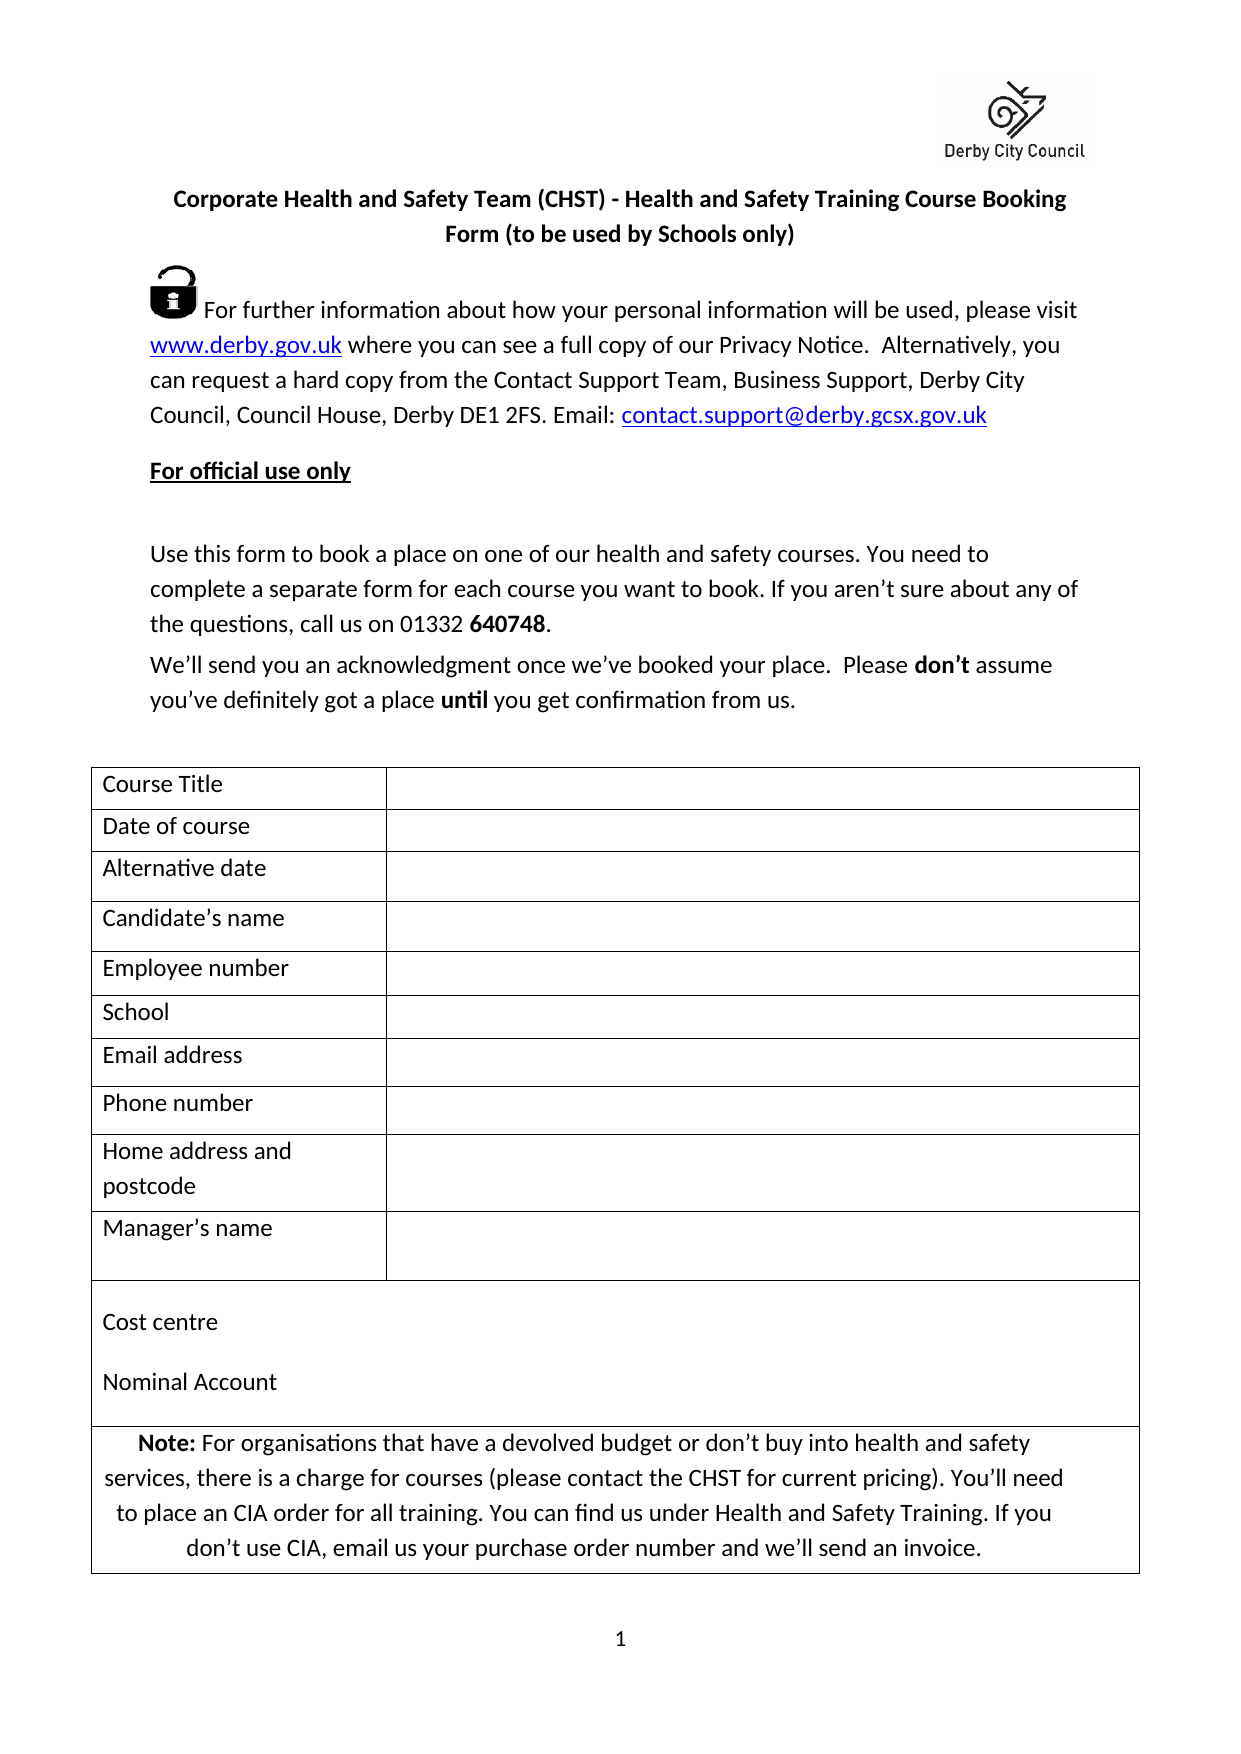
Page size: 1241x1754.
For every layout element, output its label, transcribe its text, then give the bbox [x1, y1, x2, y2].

table_header [387, 768, 1139, 809]
text For official use only [150, 455, 1090, 486]
table_cell [387, 1039, 1139, 1086]
table_cell [387, 902, 1139, 951]
table_cell Alternative date [92, 852, 386, 901]
table_cell [387, 1212, 1139, 1280]
table_cell Employee number [92, 952, 386, 994]
text We’ll send you an acknowledgment once we’ve booked your place. Please don’t assume you’ve definitely got a place until you get confirmation from us. [150, 649, 1090, 715]
picture [150, 265, 198, 319]
table_cell [387, 852, 1139, 901]
picture [939, 73, 1091, 167]
table_cell Phone number [92, 1087, 386, 1134]
table_cell Candidate’s name [92, 902, 386, 951]
text Use this form to book a place on one of our health and safety courses. You need to complete a separate form for each course you want to book. If you aren’t sure about any of the questions, call us on 01332 640748. [150, 538, 1090, 638]
table_header Course Title [92, 768, 386, 809]
table_cell Email address [92, 1039, 386, 1086]
text Corporate Health and Safety Team (CHST) - Health and Safety Training Course Booking Form (to be used by Schools only) [150, 183, 1090, 249]
table_cell [387, 952, 1139, 994]
table_cell [387, 1087, 1139, 1134]
table_cell Date of course [92, 810, 386, 851]
table_cell Manager’s name [92, 1212, 386, 1280]
table_cell [387, 996, 1139, 1038]
text For further information about how your personal information will be used, please visit www.derby.gov.uk where you can see a full copy of our Privacy Notice. Alternatively, you can request a hard copy from the Contact Support Team, Business Support, Derby City Council, Council House, Derby DE1 2FS. Email: contact.support@derby.gcsx.gov.uk [150, 266, 1090, 430]
table_cell [387, 1135, 1139, 1211]
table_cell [92, 1427, 1139, 1572]
table_cell School [92, 996, 386, 1038]
table_cell Cost centre Nominal Account [92, 1281, 1139, 1426]
table_cell Home address and postcode [92, 1135, 386, 1211]
table_cell [387, 810, 1139, 851]
